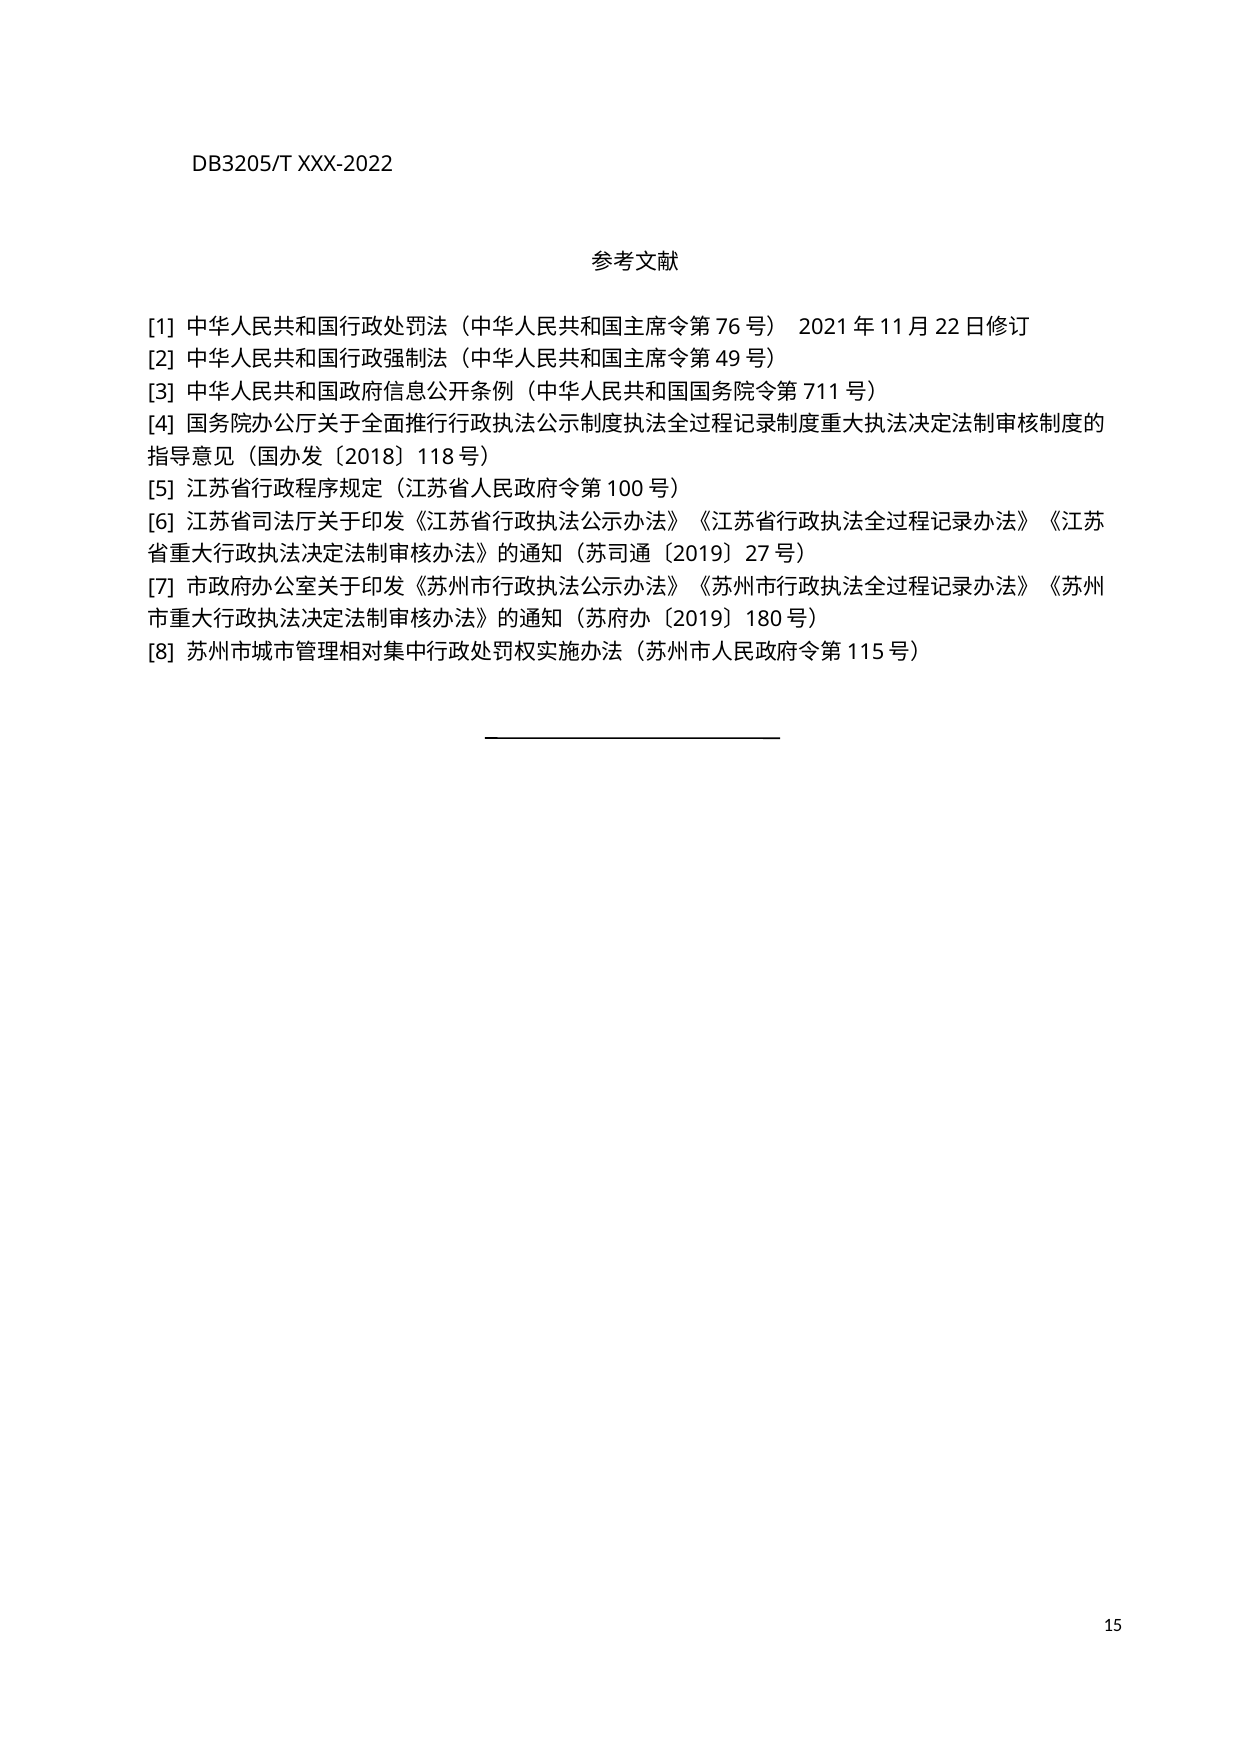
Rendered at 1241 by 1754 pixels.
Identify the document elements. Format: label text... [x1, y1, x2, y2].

text [7] 市政府办公室关于印发《苏州市行政执法公示办法》《苏州市行政执法全过程记录办法》《苏州市重大行政执法决定法制审核办法》的通知（苏府办〔2019〕180号） [148, 568, 1122, 633]
subtitle 参考文献 [148, 243, 1122, 276]
text [1] 中华人民共和国行政处罚法（中华人民共和国主席令第76号） 2021年11月22日修订 [148, 308, 1122, 341]
text [3] 中华人民共和国政府信息公开条例（中华人民共和国国务院令第711号） [148, 373, 1122, 406]
text [6] 江苏省司法厅关于印发《江苏省行政执法公示办法》《江苏省行政执法全过程记录办法》《江苏省重大行政执法决定法制审核办法》的通知（苏司通〔2019〕27号） [148, 503, 1122, 568]
text [4] 国务院办公厅关于全面推行行政执法公示制度执法全过程记录制度重大执法决定法制审核制度的指导意见（国办发〔2018〕118号） [148, 406, 1122, 471]
text [5] 江苏省行政程序规定（江苏省人民政府令第100号） [148, 471, 1122, 503]
text [2] 中华人民共和国行政强制法（中华人民共和国主席令第49号） [148, 341, 1122, 373]
text [8] 苏州市城市管理相对集中行政处罚权实施办法（苏州市人民政府令第115号） [148, 633, 1122, 666]
